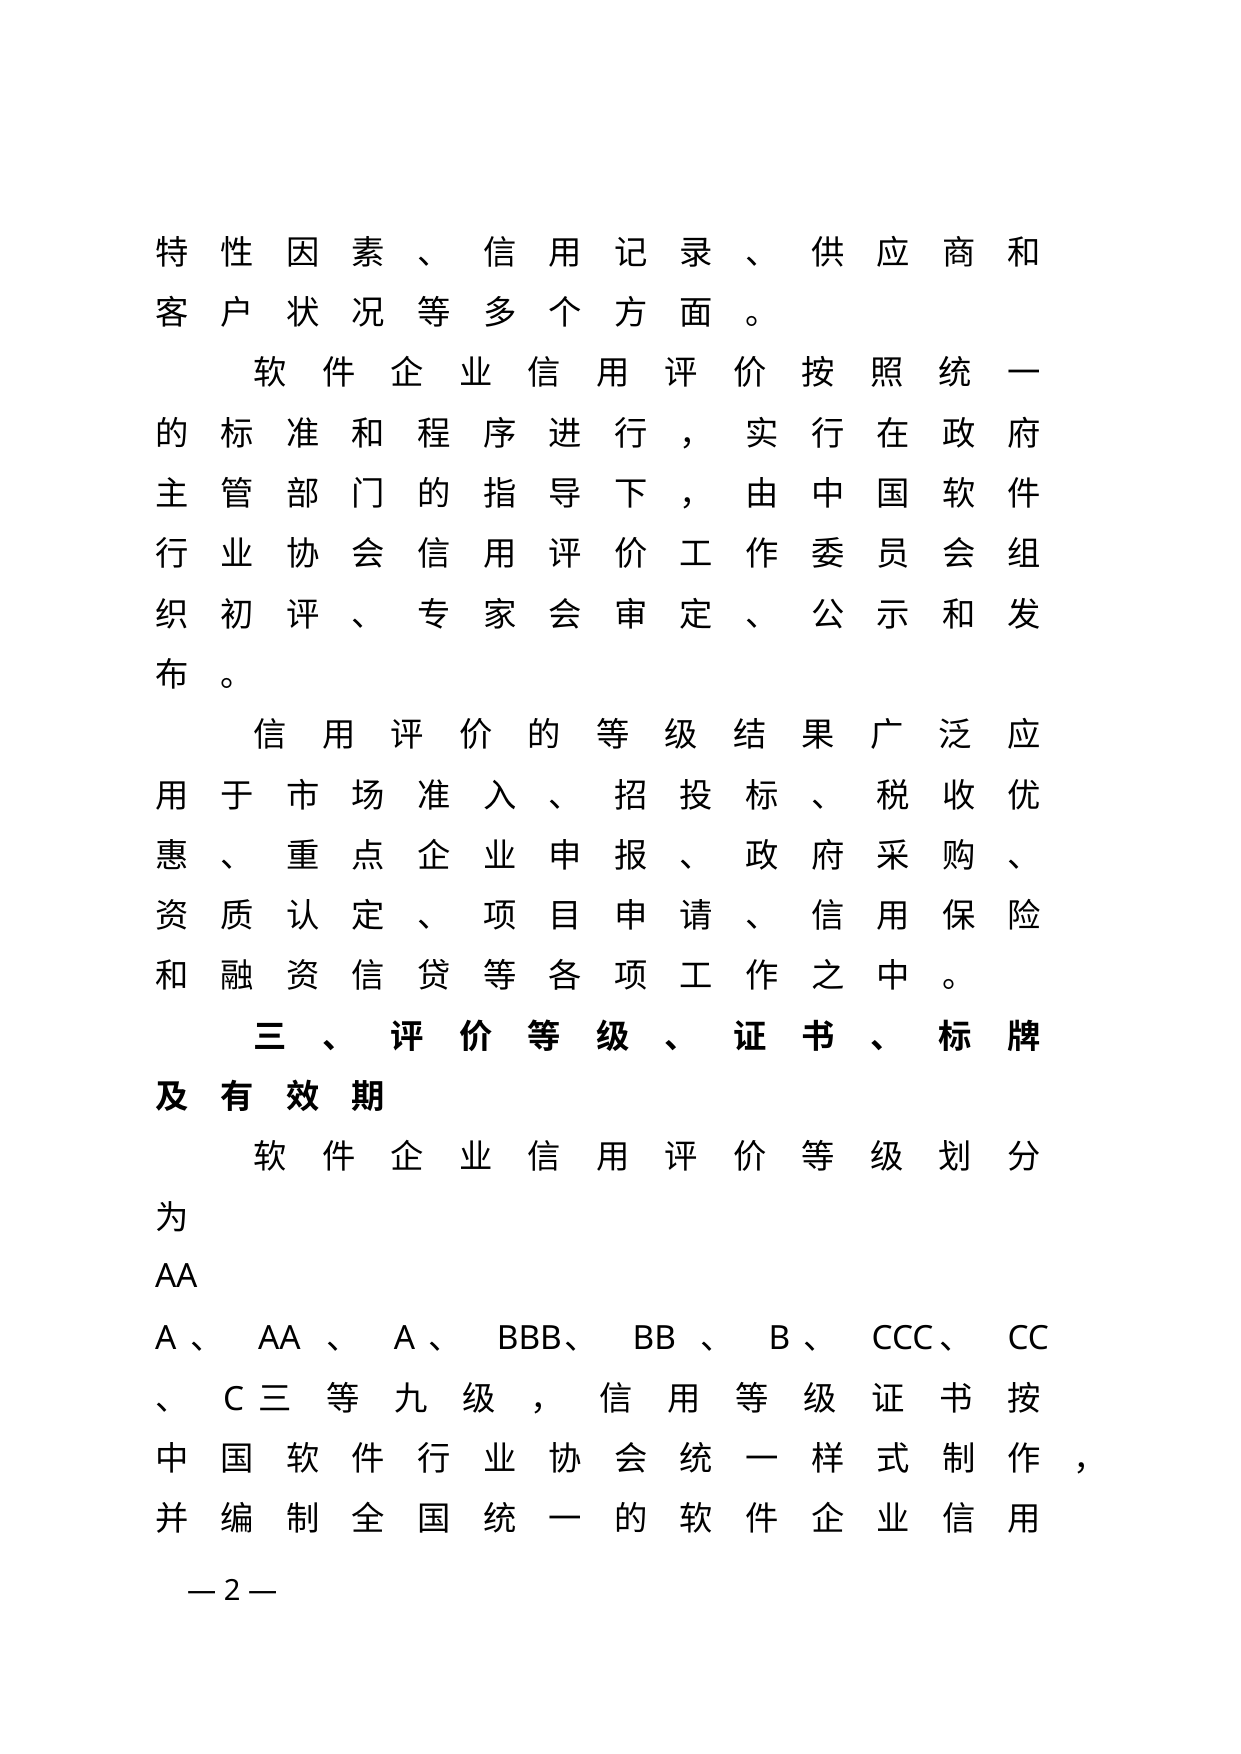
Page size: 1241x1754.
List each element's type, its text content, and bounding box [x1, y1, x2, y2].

text 信用评价的等级结果广泛应用于市场准入、招投标、税收优惠、重点企业申报、政府采购、资质认定、项目申请、信用保险和融资信贷等各项工作之中。 [155, 702, 1073, 1003]
text 软件企业信用评价按照统一的标准和程序进行，实行在政府主管部门的指导下，由中国软件行业协会信用评价工作委员会组织初评、专家会审定、公示和发布。 [155, 340, 1073, 702]
text 信用评价的内容主要包括：综合素质、企业竞争力、经营状况、管理能力、财务状况、行业特性因素、信用记录、供应商和客户状况等多个方面。 [155, 219, 1073, 340]
text 软件企业信用评价等级划分为AAA、AA、A、BBB、BB、B、CCC、CC、C三等九级，信用等级证书按中国软件行业协会统一样式制作，并编制全国统一的软件企业信用等级号码，信用评价等级结果可在中国软件行业协会网站查询。 [155, 1124, 1073, 1546]
text 三、评价等级、证书、标牌及有效期 [155, 1003, 1073, 1124]
